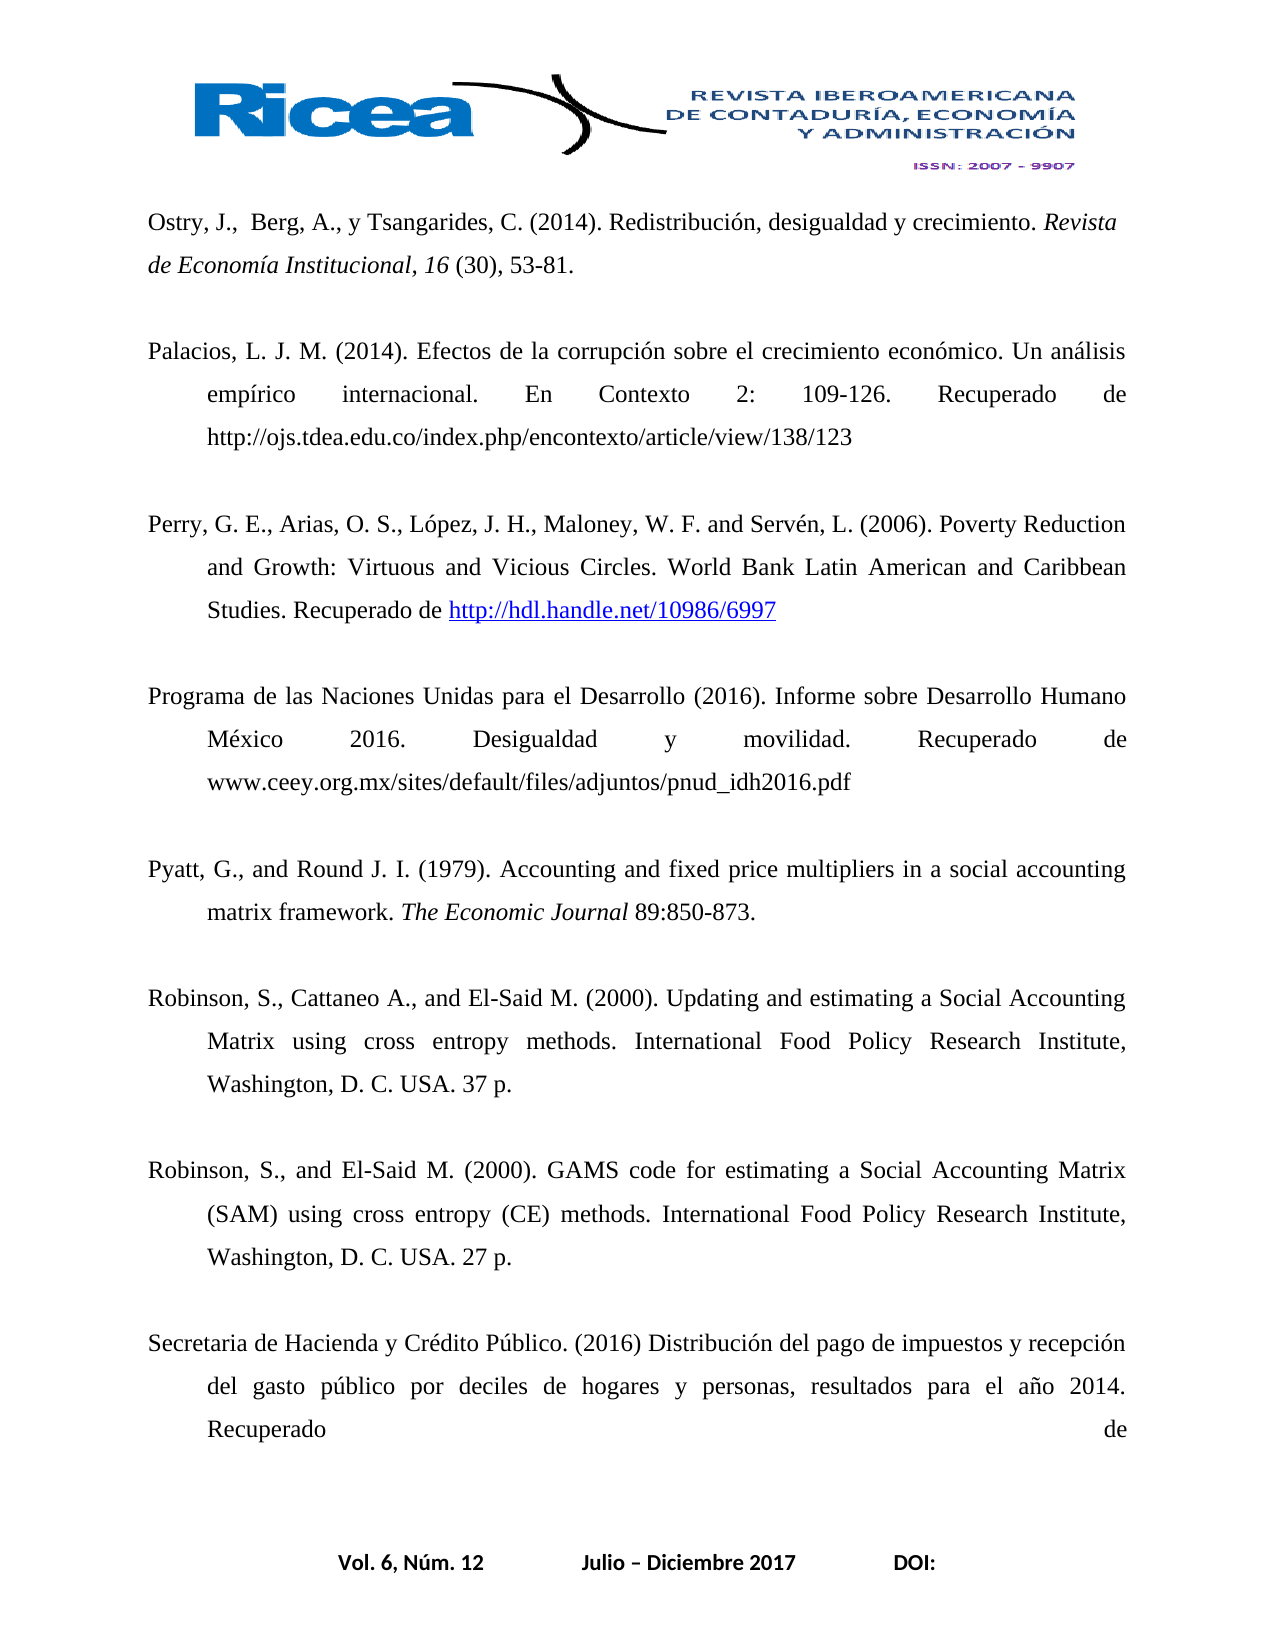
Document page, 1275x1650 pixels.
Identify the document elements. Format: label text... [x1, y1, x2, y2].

picture [194, 73, 1081, 173]
text Palacios, L. J. M. (2014). Efectos de la corrupción sobre el crecimiento económico. Un análisis empírico internacional. En Contexto 2: 109-126. Recuperado de http://ojs.tdea.edu.co/index.php/encontexto/article/view/138/123 [148, 336, 1127, 451]
text Pyatt, G., and Round J. I. (1979). Accounting and fixed price multipliers in a social accounting matrix framework. The Economic Journal 89:850-873. [148, 854, 1127, 926]
text Robinson, S., Cattaneo A., and El-Said M. (2000). Updating and estimating a Social Accounting Matrix using cross entropy methods. International Food Policy Research Institute, Washington, D. C. USA. 37 p. [148, 983, 1127, 1098]
text Ostry, J., Berg, A., y Tsangarides, C. (2014). Redistribución, desigualdad y crecimiento. Revista de Economía Institucional, 16 (30), 53-81. [148, 207, 1127, 279]
text Programa de las Naciones Unidas para el Desarrollo (2016). Informe sobre Desarrollo Humano México 2016. Desigualdad y movilidad. Recuperado de www.ceey.org.mx/sites/default/files/adjuntos/pnud_idh2016.pdf [148, 681, 1127, 796]
text Perry, G. E., Arias, O. S., López, J. H., Maloney, W. F. and Servén, L. (2006). Poverty Reduction and Growth: Virtuous and Vicious Circles. World Bank Latin American and Caribbean Studies. Recuperado de http://hdl.handle.net/10986/6997 [148, 509, 1127, 624]
text Robinson, S., and El-Said M. (2000). GAMS code for estimating a Social Accounting Matrix (SAM) using cross entropy (CE) methods. International Food Policy Research Institute, Washington, D. C. USA. 27 p. [148, 1156, 1127, 1271]
